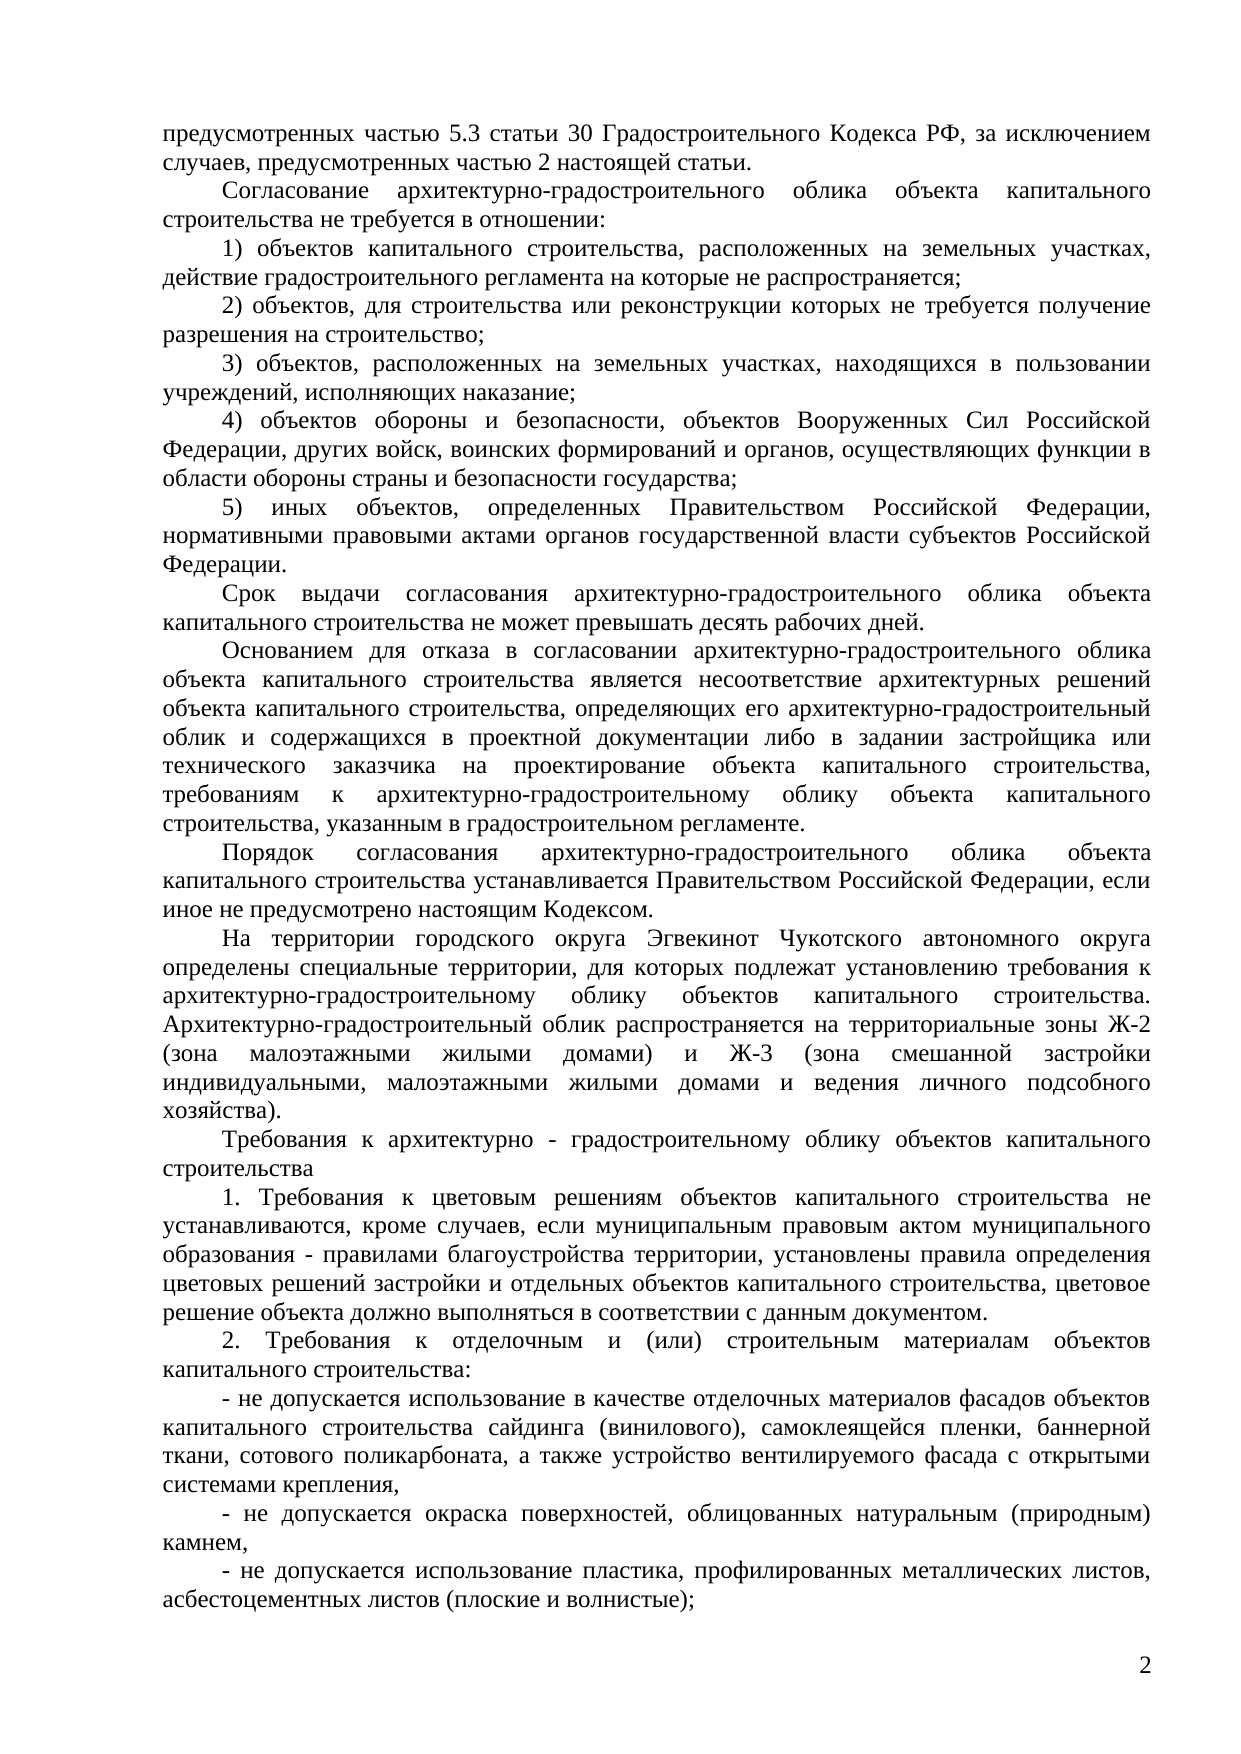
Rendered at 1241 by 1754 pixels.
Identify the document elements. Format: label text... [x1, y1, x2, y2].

text 2. Требования к отделочным и (или) строительным материалам объектов капитального строительства: [162, 1326, 1152, 1383]
text 1) объектов капитального строительства, расположенных на земельных участках, действие градостроительного регламента на которые не распространяется; [162, 233, 1152, 291]
text - не допускается использование пластика, профилированных металлических листов, асбестоцементных листов (плоские и волнистые); [162, 1556, 1152, 1613]
text На территории городского округа Эгвекинот Чукотского автономного округа определены специальные территории, для которых подлежат установлению требования к архитектурно-градостроительному облику объектов капитального строительства. Архитектурно-градостроительный облик распространяется на территориальные зоны Ж-2 (зона малоэтажными жилыми домами) и Ж-3 (зона смешанной застройки индивидуальными, малоэтажными жилыми домами и ведения личного подсобного хозяйства). [162, 923, 1152, 1124]
text Основанием для отказа в согласовании архитектурно-градостроительного облика объекта капитального строительства является несоответствие архитектурных решений объекта капитального строительства, определяющих его архитектурно-градостроительный облик и содержащихся в проектной документации либо в задании застройщика или технического заказчика на проектирование объекта капитального строительства, требованиям к архитектурно-градостроительному облику объекта капитального строительства, указанным в градостроительном регламенте. [162, 636, 1152, 837]
text Согласование архитектурно-градостроительного облика объекта капитального строительства не требуется в отношении: [162, 176, 1152, 233]
text 5) иных объектов, определенных Правительством Российской Федерации, нормативными правовыми актами органов государственной власти субъектов Российской Федерации. [162, 492, 1152, 578]
text 3) объектов, расположенных на земельных участках, находящихся в пользовании учреждений, исполняющих наказание; [162, 348, 1152, 406]
text 4) объектов обороны и безопасности, объектов Вооруженных Сил Российской Федерации, других войск, воинских формирований и органов, осуществляющих функции в области обороны страны и безопасности государства; [162, 406, 1152, 492]
text 2) объектов, для строительства или реконструкции которых не требуется получение разрешения на строительство; [162, 291, 1152, 348]
text 1. Требования к цветовым решениям объектов капитального строительства не устанавливаются, кроме случаев, если муниципальным правовым актом муниципального образования - правилами благоустройства территории, установлены правила определения цветовых решений застройки и отдельных объектов капитального строительства, цветовое решение объекта должно выполняться в соответствии с данным документом. [162, 1182, 1152, 1326]
text - не допускается окраска поверхностей, облицованных натуральным (природным) камнем, [162, 1498, 1152, 1556]
text Порядок согласования архитектурно-градостроительного облика объекта капитального строительства устанавливается Правительством Российской Федерации, если иное не предусмотрено настоящим Кодексом. [162, 837, 1152, 923]
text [162, 118, 1152, 176]
text - не допускается использование в качестве отделочных материалов фасадов объектов капитального строительства сайдинга (винилового), самоклеящейся пленки, баннерной ткани, сотового поликарбоната, а также устройство вентилируемого фасада с открытыми системами крепления, [162, 1383, 1152, 1498]
text Срок выдачи согласования архитектурно-градостроительного облика объекта капитального строительства не может превышать десять рабочих дней. [162, 578, 1152, 636]
text Требования к архитектурно - градостроительному облику объектов капитального строительства [162, 1124, 1152, 1182]
